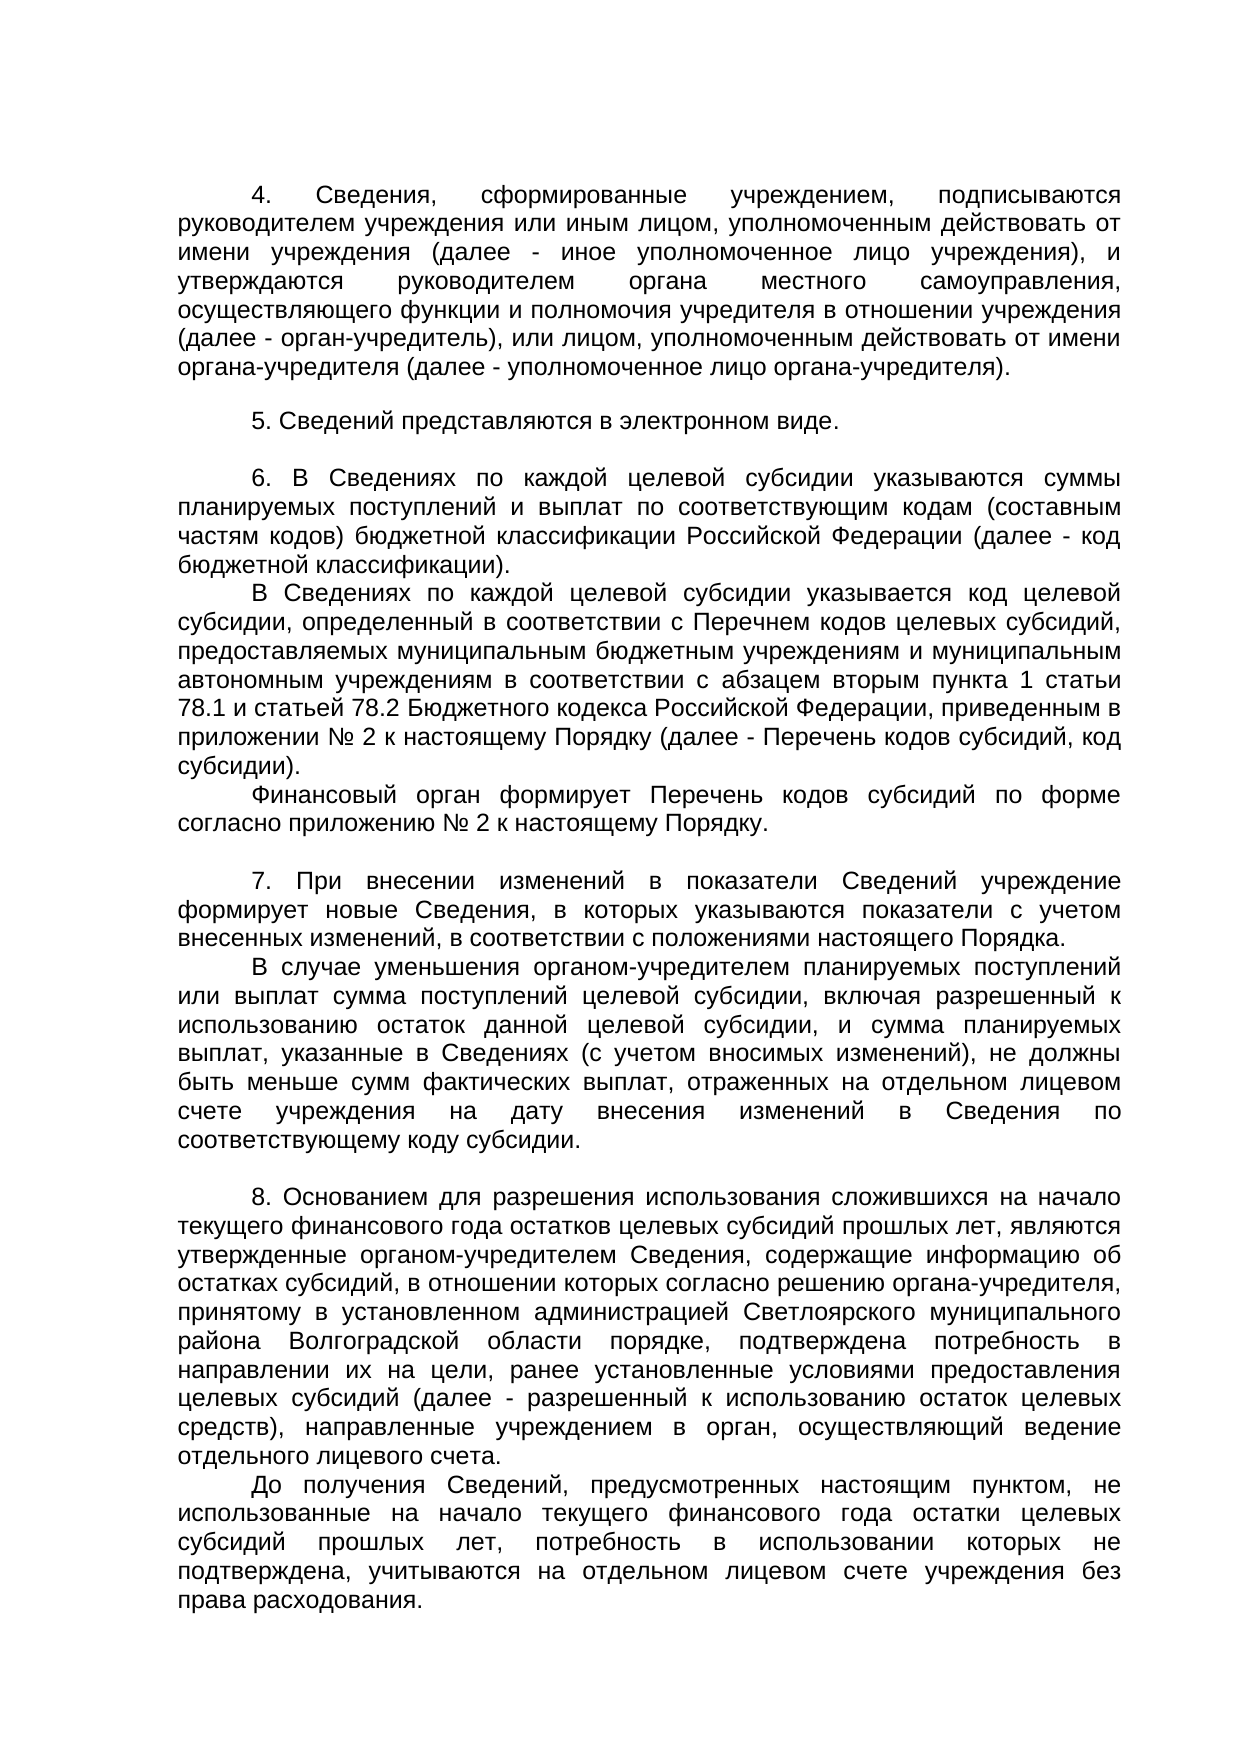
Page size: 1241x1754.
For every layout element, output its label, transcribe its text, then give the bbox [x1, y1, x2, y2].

text В случае уменьшения органом-учредителем планируемых поступлений или выплат сумма поступлений целевой субсидии, включая разрешенный к использованию остаток данной целевой субсидии, и сумма планируемых выплат, указанные в Сведениях (с учетом вносимых изменений), не должны быть меньше сумм фактических выплат, отраженных на отдельном лицевом счете учреждения на дату внесения изменений в Сведения по соответствующему коду субсидии. [177, 952, 1122, 1153]
text 7. При внесении изменений в показатели Сведений учреждение формирует новые Сведения, в которых указываются показатели с учетом внесенных изменений, в соответствии с положениями настоящего Порядка. [177, 866, 1122, 952]
text До получения Сведений, предусмотренных настоящим пунктом, не использованные на начало текущего финансового года остатки целевых субсидий прошлых лет, потребность в использовании которых не подтверждена, учитываются на отдельном лицевом счете учреждения без права расходования. [177, 1469, 1122, 1613]
text В Сведениях по каждой целевой субсидии указывается код целевой субсидии, определенный в соответствии с Перечнем кодов целевых субсидий, предоставляемых муниципальным бюджетным учреждениям и муниципальным автономным учреждениям в соответствии с абзацем вторым пункта 1 статьи 78.1 и статьей 78.2 Бюджетного кодекса Российской Федерации, приведенным в приложении № 2 к настоящему Порядку (далее - Перечень кодов субсидий, код субсидии). [177, 578, 1122, 779]
text 8. Основанием для разрешения использования сложившихся на начало текущего финансового года остатков целевых субсидий прошлых лет, являются утвержденные органом-учредителем Сведения, содержащие информацию об остатках субсидий, в отношении которых согласно решению органа-учредителя, принятому в установленном администрацией Светлоярского муниципального района Волгоградской области порядке, подтверждена потребность в направлении их на цели, ранее установленные условиями предоставления целевых субсидий (далее - разрешенный к использованию остаток целевых средств), направленные учреждением в орган, осуществляющий ведение отдельного лицевого счета. [177, 1182, 1122, 1469]
text 4. Сведения, сформированные учреждением, подписываются руководителем учреждения или иным лицом, уполномоченным действовать от имени учреждения (далее - иное уполномоченное лицо учреждения), и утверждаются руководителем органа местного самоуправления, осуществляющего функции и полномочия учредителя в отношении учреждения (далее - орган-учредитель), или лицом, уполномоченным действовать от имени органа-учредителя (далее - уполномоченное лицо органа-учредителя). [177, 179, 1122, 381]
text Финансовый орган формирует Перечень кодов субсидий по форме согласно приложению № 2 к настоящему Порядку. [177, 779, 1122, 837]
text 5. Сведений представляются в электронном виде. [177, 406, 1122, 434]
text 6. В Сведениях по каждой целевой субсидии указываются суммы планируемых поступлений и выплат по соответствующим кодам (составным частям кодов) бюджетной классификации Российской Федерации (далее - код бюджетной классификации). [177, 463, 1122, 578]
